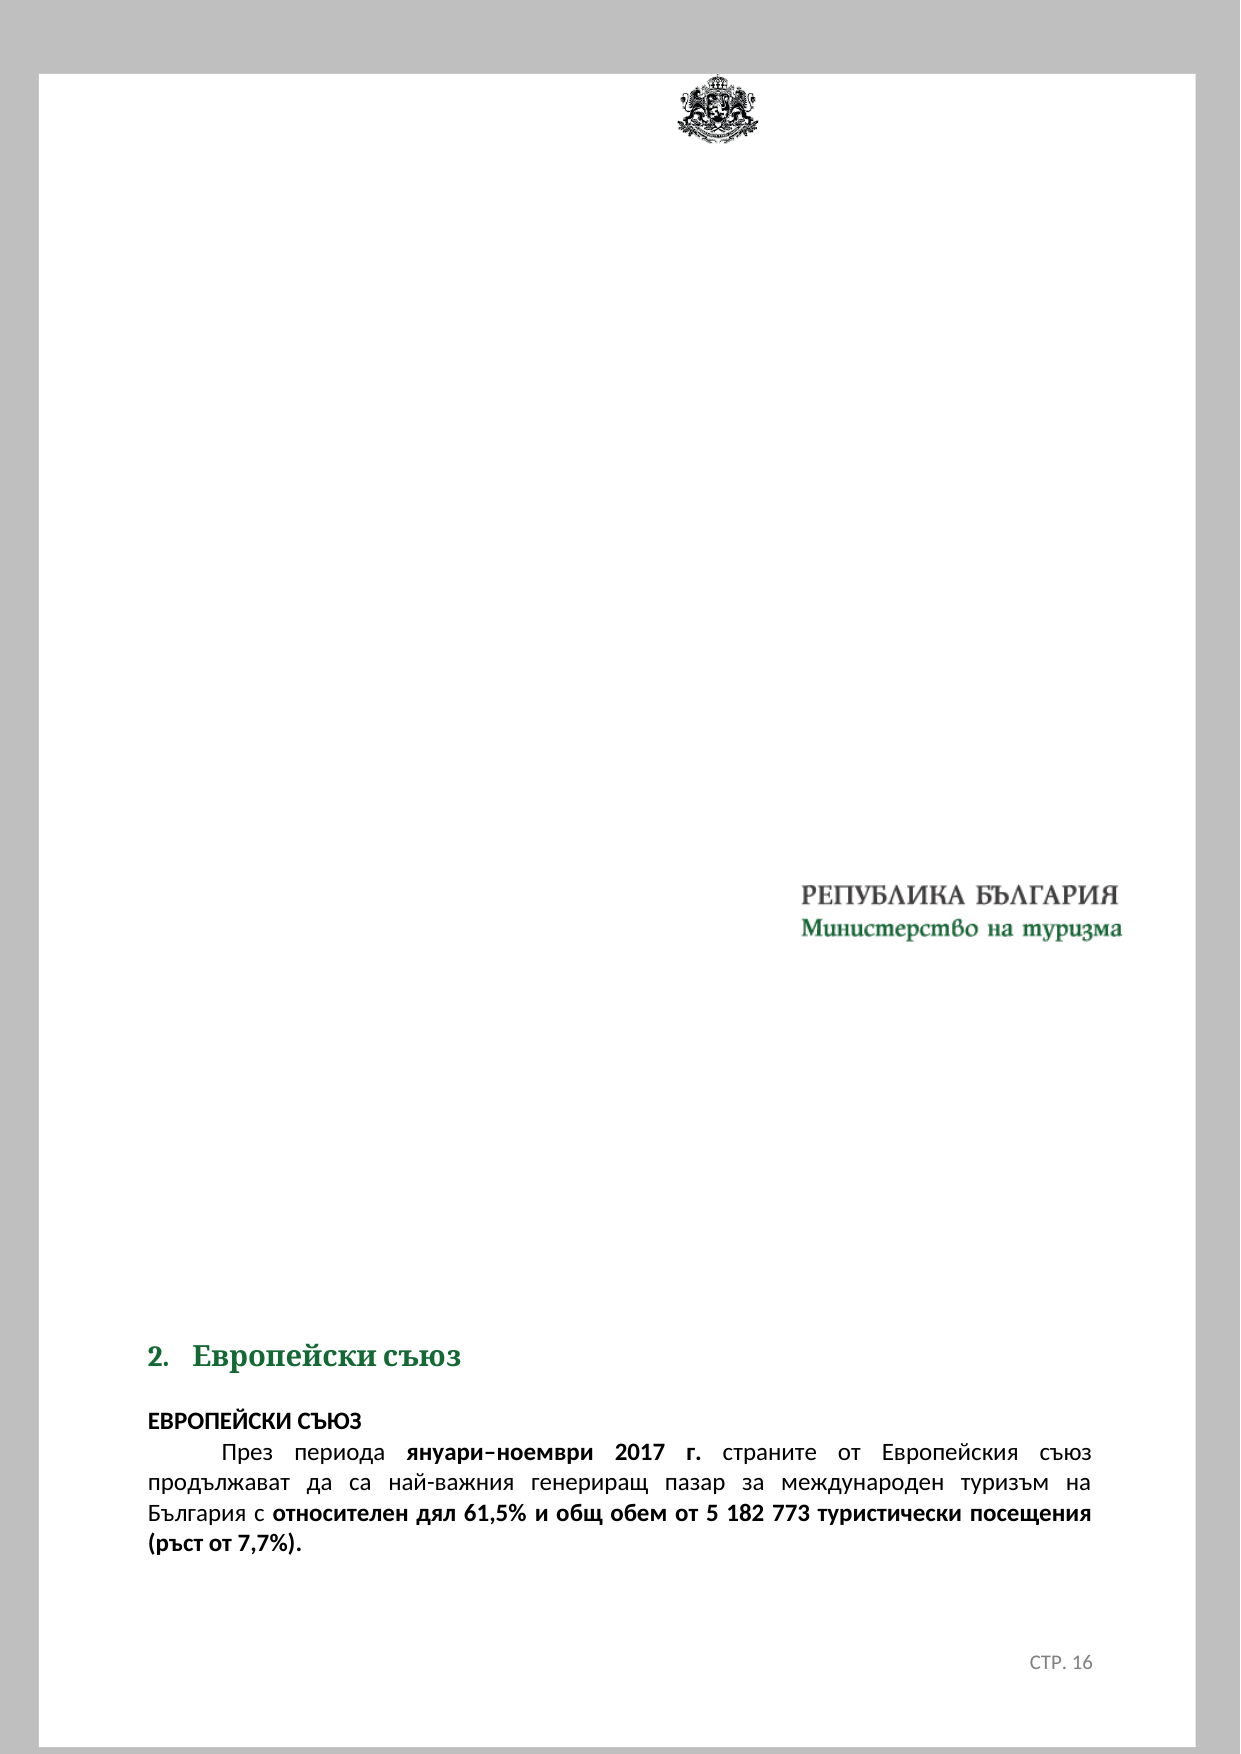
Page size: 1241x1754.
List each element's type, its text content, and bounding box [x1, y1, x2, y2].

picture [792, 867, 1130, 954]
text През периода януари–ноември 2017 г. страните от Европейския съюз продължават да са най-важния генериращ пазар за международен туризъм на България с относителен дял 61,5% и общ обем от 5 182 773 туристически посещения (ръст от 7,7%). [148, 1436, 1093, 1558]
subtitle Европейски съюз [148, 1340, 1093, 1374]
picture [677, 73, 761, 144]
text ЕВРОПЕЙСКИ СЪЮЗ [148, 1405, 1093, 1436]
